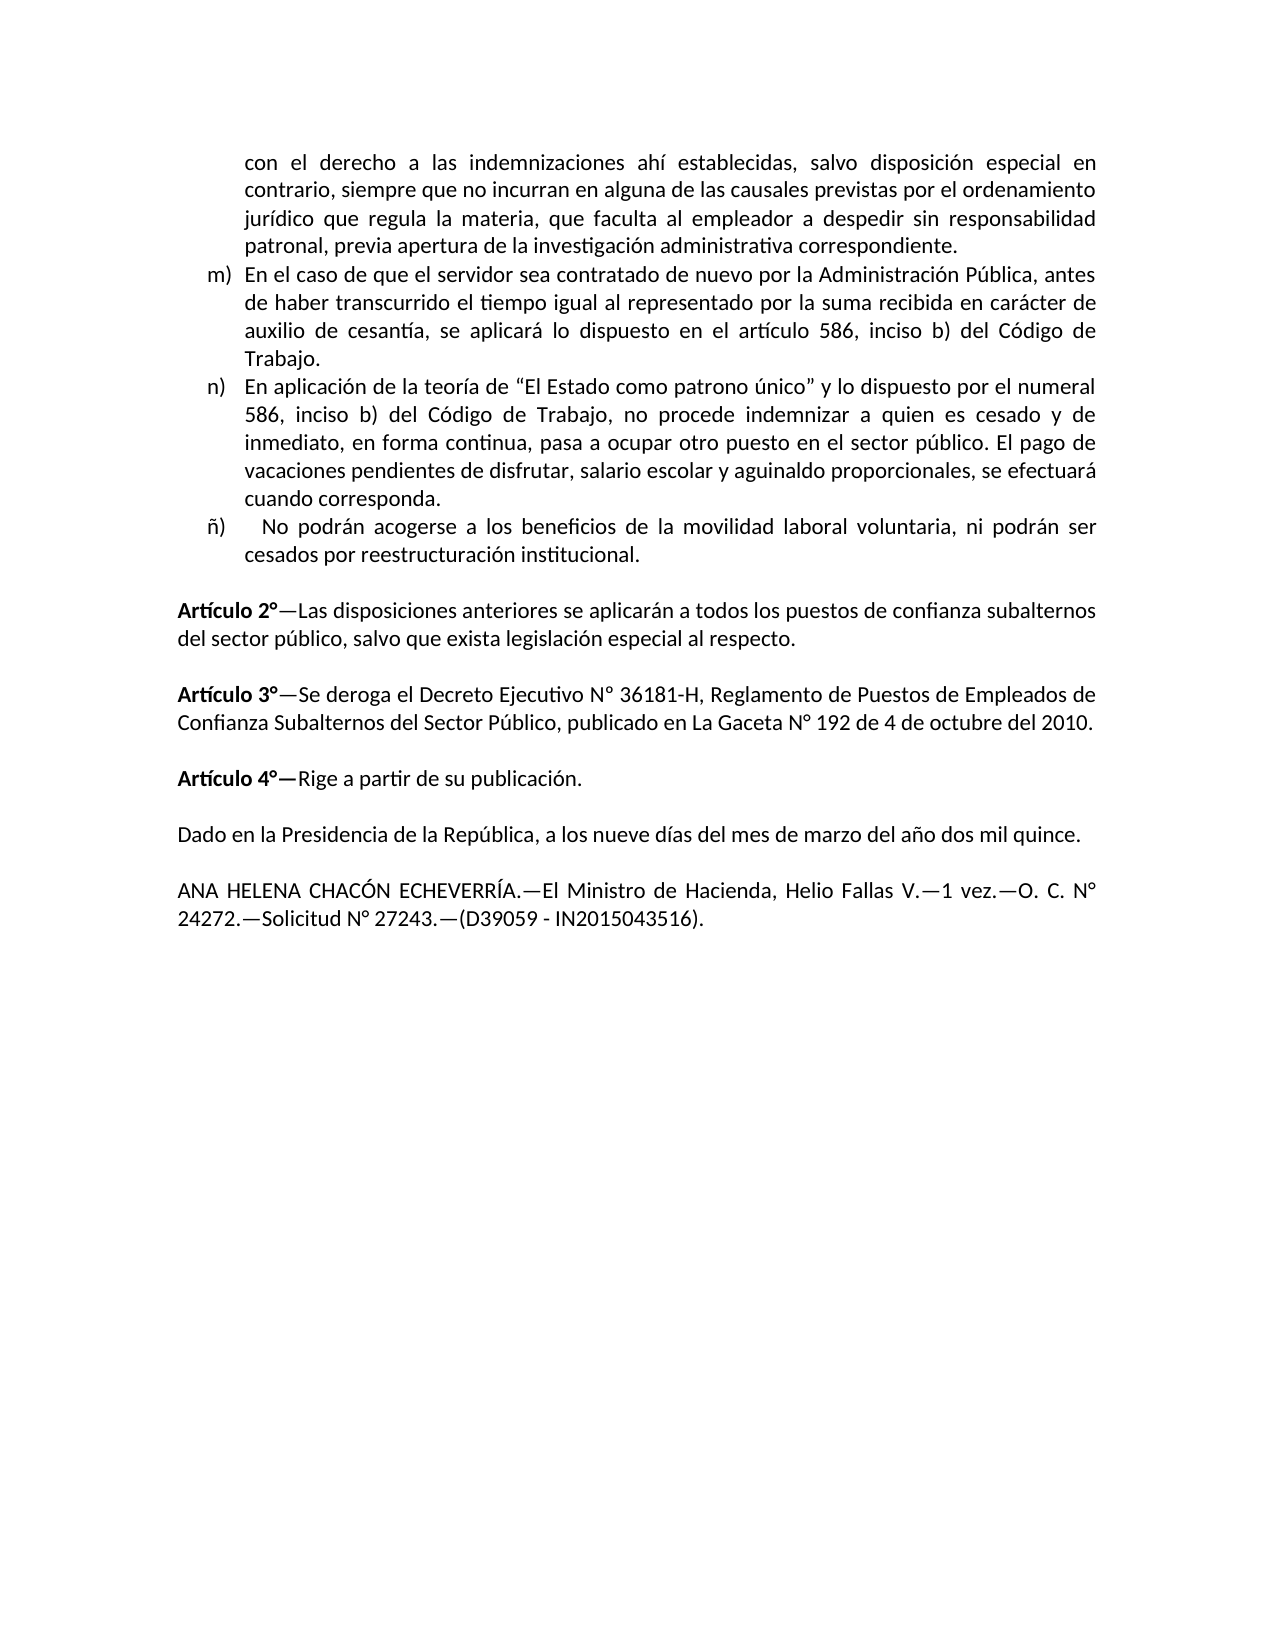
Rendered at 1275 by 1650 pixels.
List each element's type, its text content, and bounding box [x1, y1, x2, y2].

text Artículo 2°—Las disposiciones anteriores se aplicarán a todos los puestos de confianza subalternos del sector público, salvo que exista legislación especial al respecto. [177, 596, 1098, 652]
list En el caso de que el servidor sea contratado de nuevo por la Administración Pública, antes de haber transcurrido el tiempo igual al representado por la suma recibida en carácter de auxilio de cesantía, se aplicará lo dispuesto en el artículo 586, inciso b) del Código de Trabajo. [207, 260, 1098, 372]
list En aplicación de la teoría de “El Estado como patrono único” y lo dispuesto por el numeral 586, inciso b) del Código de Trabajo, no procede indemnizar a quien es cesado y de inmediato, en forma continua, pasa a ocupar otro puesto en el sector público. El pago de vacaciones pendientes de disfrutar, salario escolar y aguinaldo proporcionales, se efectuará cuando corresponda. [207, 372, 1098, 512]
text ANA HELENA CHACÓN ECHEVERRÍA.—El Ministro de Hacienda, Helio Fallas V.—1 vez.—O. C. N° 24272.—Solicitud N° 27243.—(D39059 - IN2015043516). [177, 876, 1098, 932]
text Artículo 3°—Se deroga el Decreto Ejecutivo Nº 36181-H, Reglamento de Puestos de Empleados de Confianza Subalternos del Sector Público, publicado en La Gaceta N° 192 de 4 de octubre del 2010. [177, 680, 1098, 736]
text Dado en la Presidencia de la República, a los nueve días del mes de marzo del año dos mil quince. [177, 820, 1098, 848]
text Artículo 4°—Rige a partir de su publicación. [177, 764, 1098, 792]
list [207, 148, 1098, 260]
list ñ) No podrán acogerse a los beneficios de la movilidad laboral voluntaria, ni podrán ser cesados por reestructuración institucional. [207, 512, 1098, 568]
